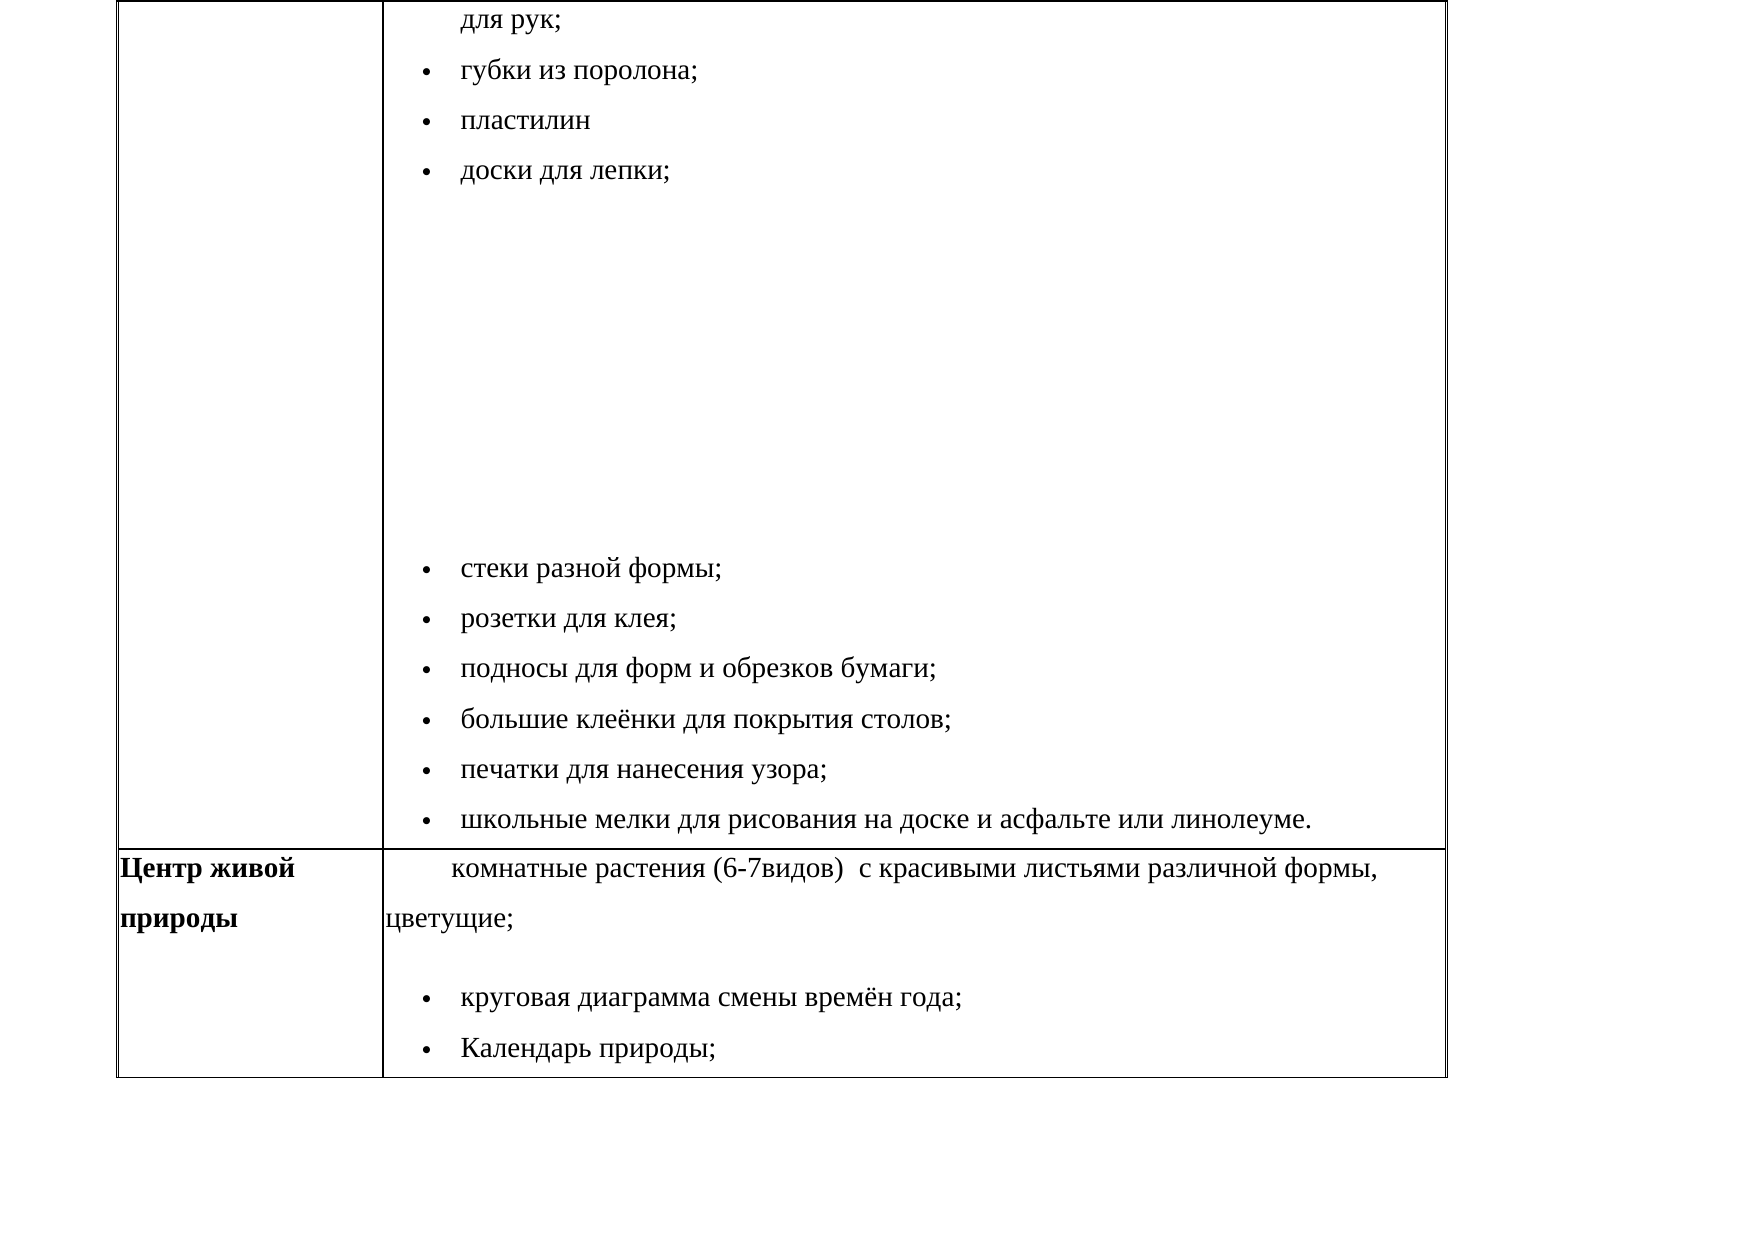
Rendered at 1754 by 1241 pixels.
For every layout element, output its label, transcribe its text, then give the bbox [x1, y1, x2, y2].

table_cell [119, 2, 382, 848]
table_cell Центр живой природы [119, 850, 382, 1076]
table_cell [384, 2, 1445, 848]
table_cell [384, 850, 1445, 1076]
